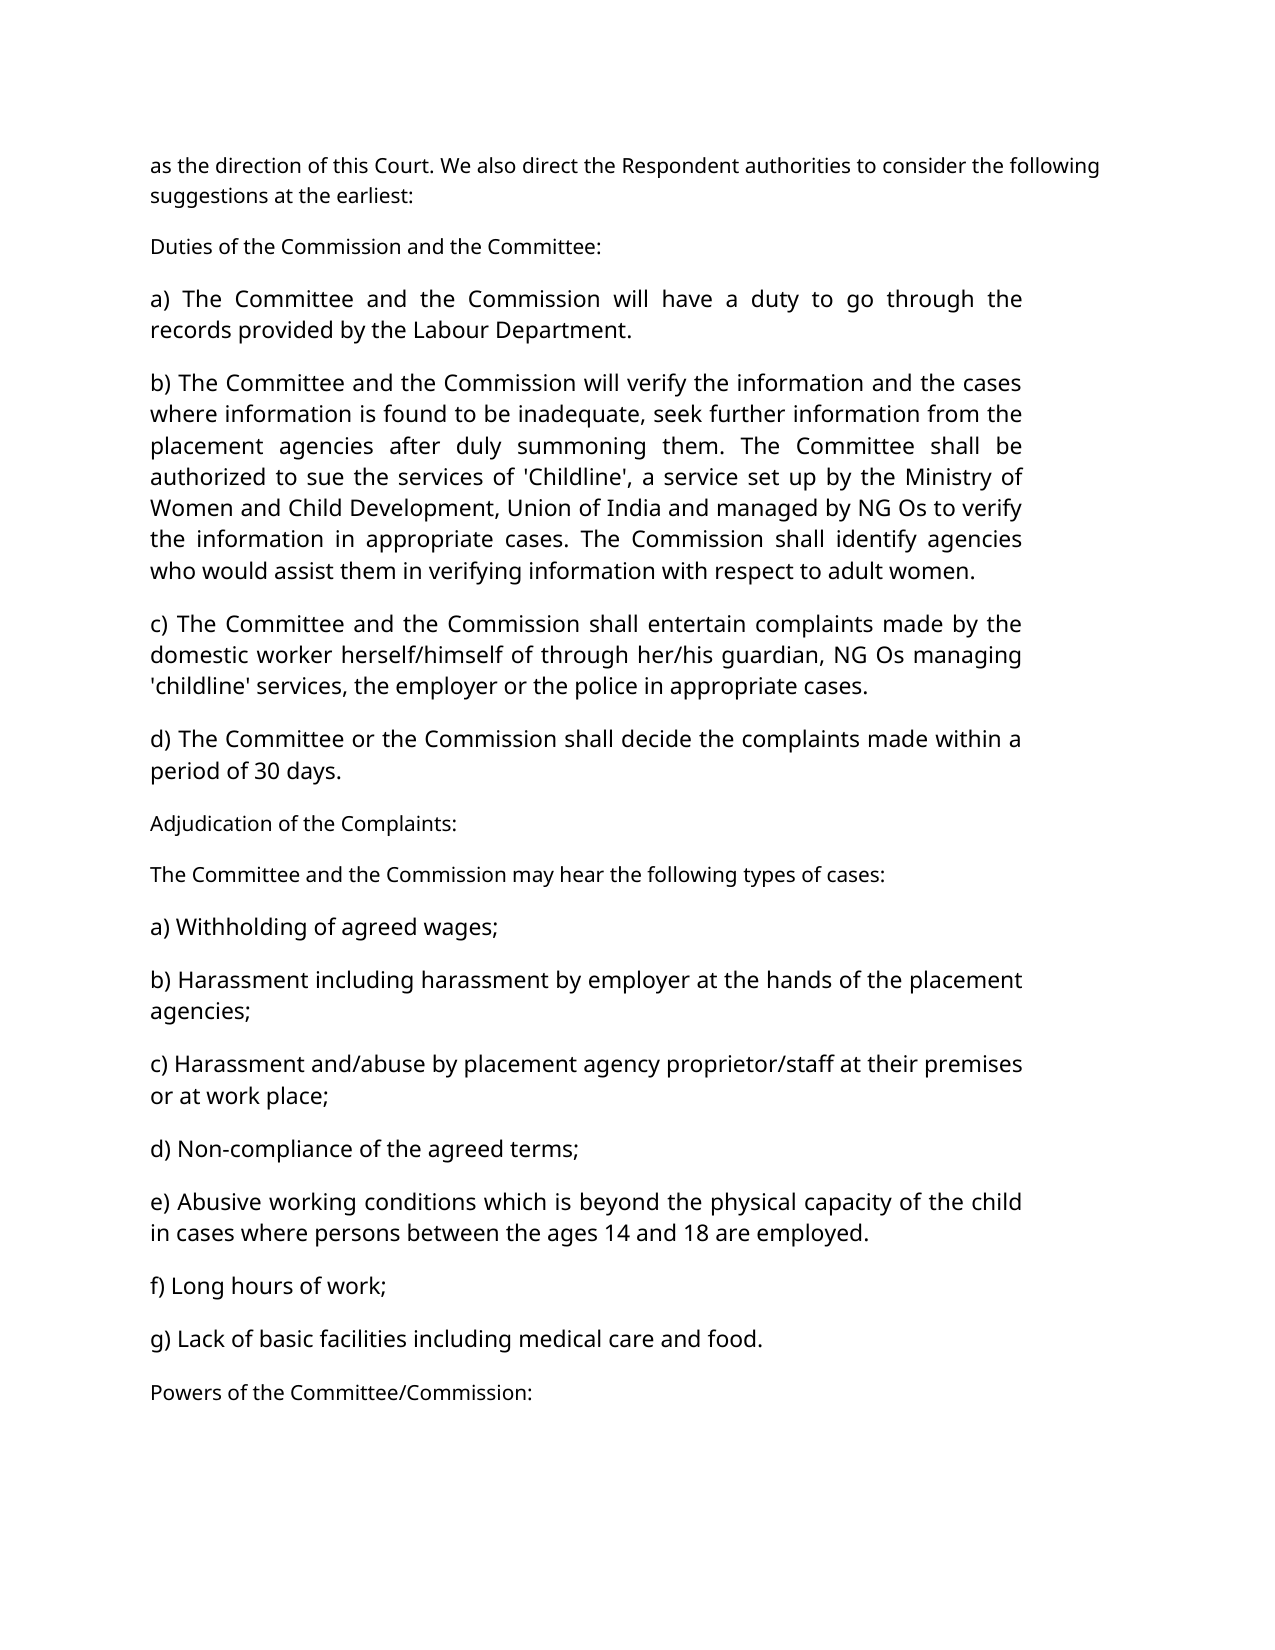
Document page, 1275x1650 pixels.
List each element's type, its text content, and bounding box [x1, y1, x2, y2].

text Adjudication of the Complaints: [150, 808, 1102, 837]
text Duties of the Commission and the Committee: [150, 231, 1102, 261]
text e) Abusive working conditions which is beyond the physical capacity of the child in cases where persons between the ages 14 and 18 are employed. [150, 1186, 1023, 1248]
text c) Harassment and/abuse by placement agency proprietor/staff at their premises or at work place; [150, 1048, 1023, 1111]
text a) The Committee and the Commission will have a duty to go through the records provided by the Labour Department. [150, 283, 1023, 345]
text b) Harassment including harassment by employer at the hands of the placement agencies; [150, 964, 1023, 1027]
text c) The Committee and the Commission shall entertain complaints made by the domestic worker herself/himself of through her/his guardian, NG Os managing 'childline' services, the employer or the police in appropriate cases. [150, 608, 1023, 702]
text f) Long hours of work; [150, 1270, 1023, 1302]
text The Committee and the Commission may hear the following types of cases: [150, 859, 1102, 889]
text a) Withholding of agreed wages; [150, 911, 1023, 942]
text d) Non-compliance of the agreed terms; [150, 1133, 1023, 1164]
text d) The Committee or the Commission shall decide the complaints made within a period of 30 days. [150, 723, 1023, 786]
text g) Lack of basic facilities including medical care and food. [150, 1323, 1023, 1355]
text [150, 150, 1102, 209]
text Powers of the Committee/Commission: [150, 1377, 1102, 1406]
text b) The Committee and the Commission will verify the information and the cases where information is found to be inadequate, seek further information from the placement agencies after duly summoning them. The Committee shall be authorized to sue the services of 'Childline', a service set up by the Ministry of Women and Child Development, Union of India and managed by NG Os to verify the information in appropriate cases. The Commission shall identify agencies who would assist them in verifying information with respect to adult women. [150, 367, 1023, 586]
